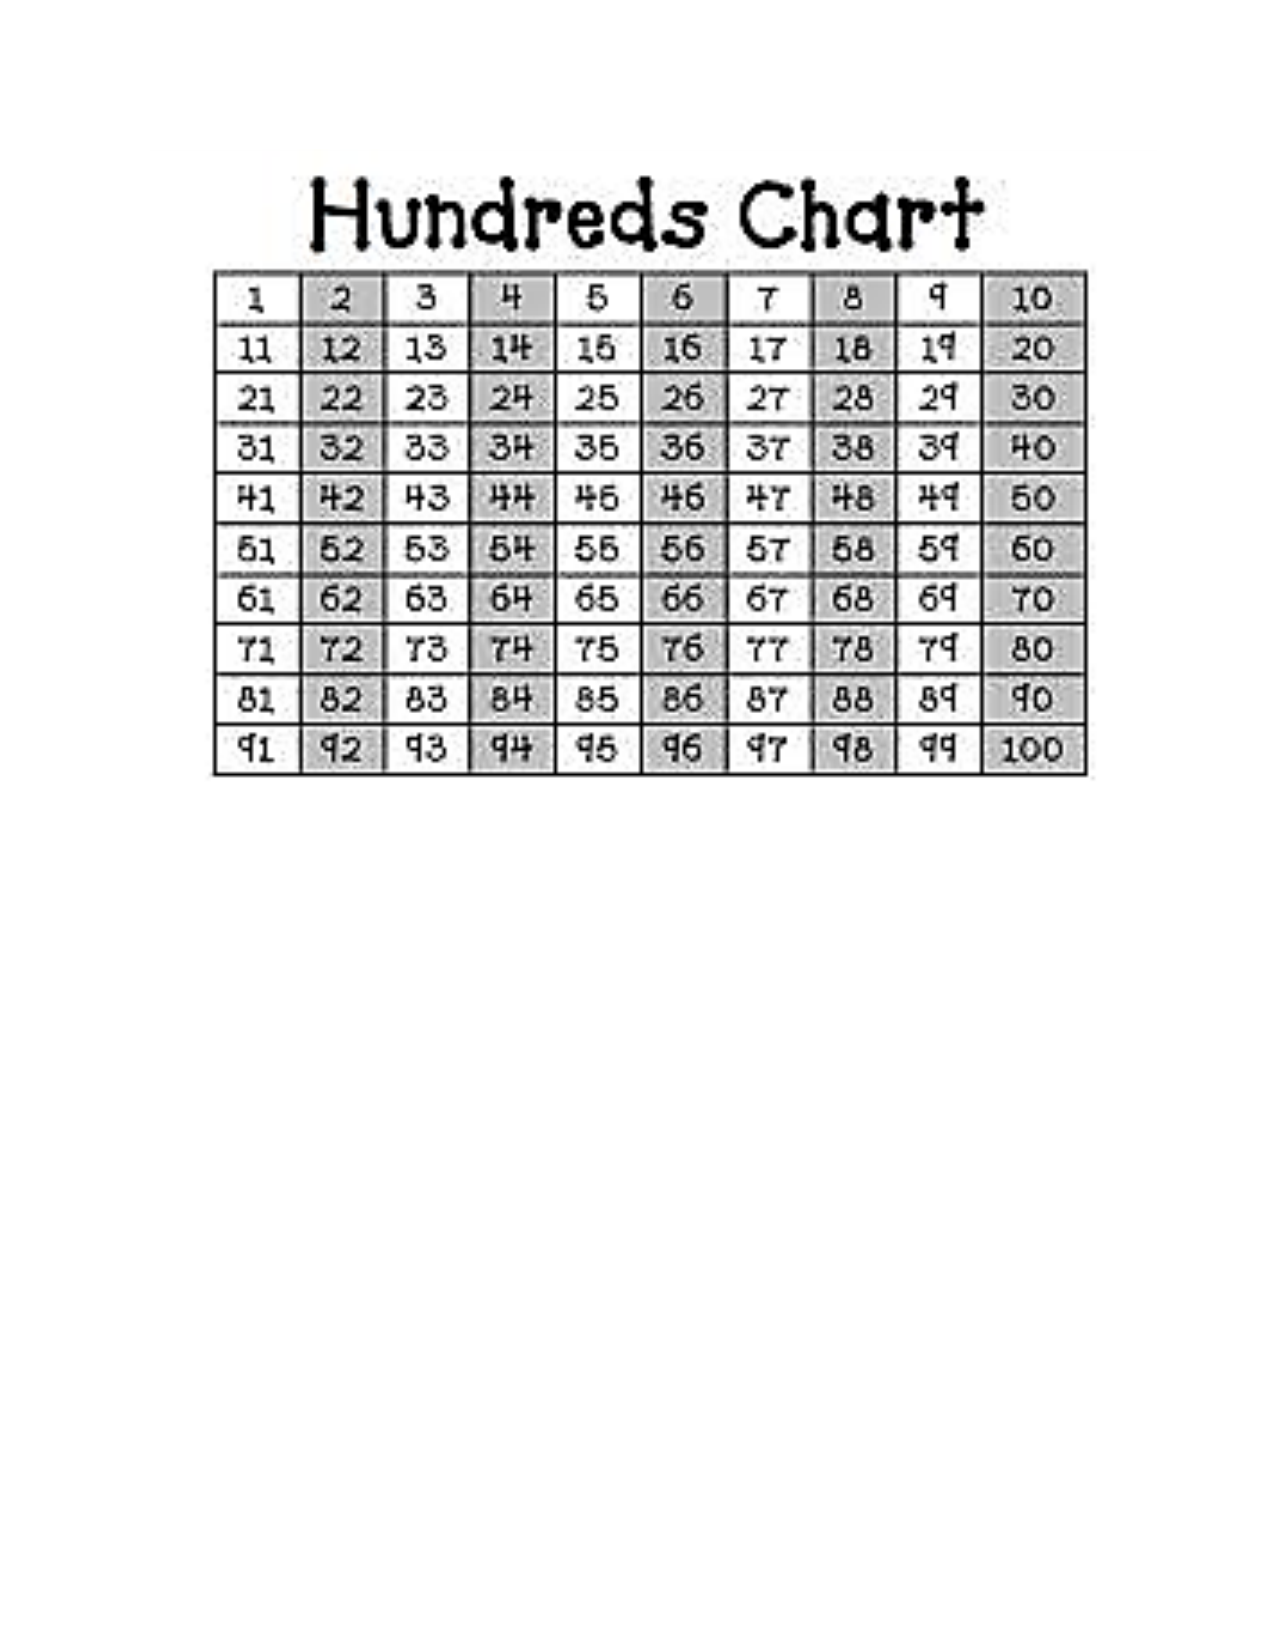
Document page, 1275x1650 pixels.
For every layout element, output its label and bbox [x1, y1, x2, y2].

picture [150, 149, 1157, 792]
